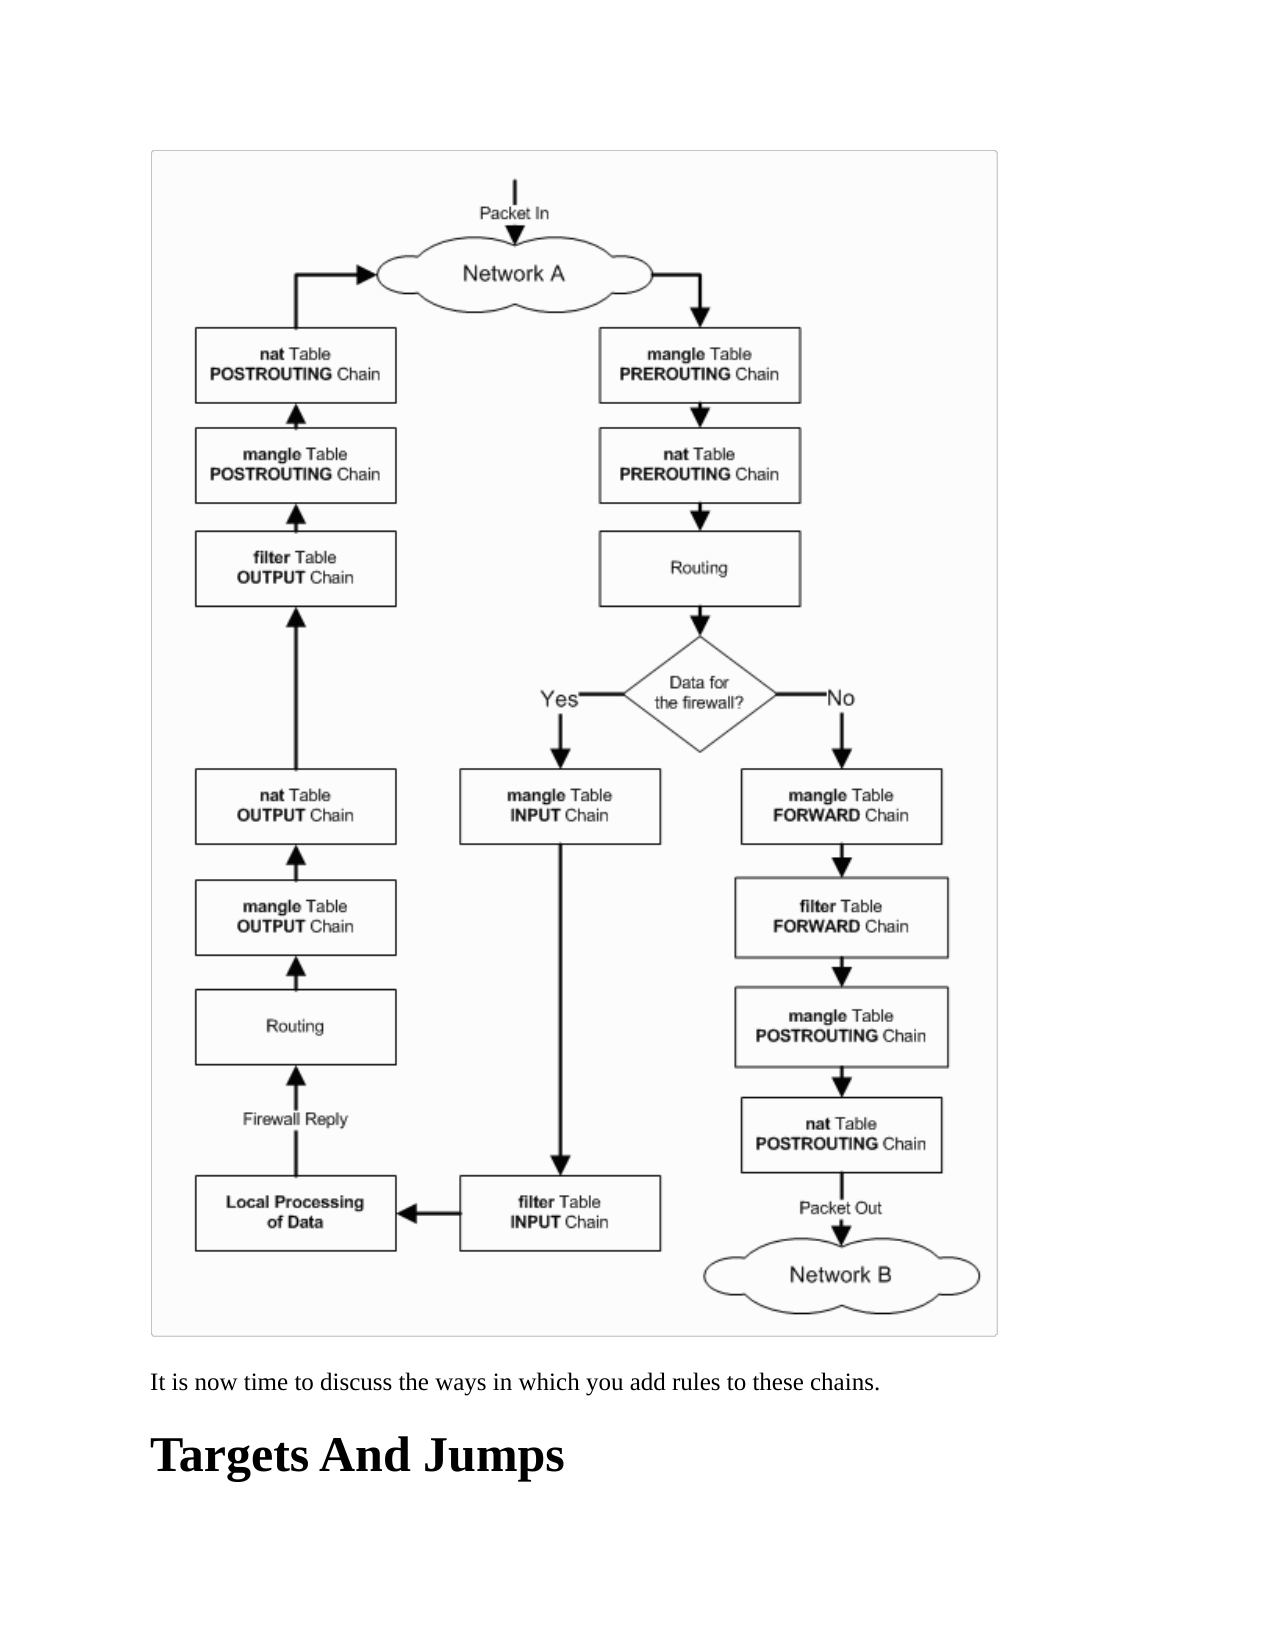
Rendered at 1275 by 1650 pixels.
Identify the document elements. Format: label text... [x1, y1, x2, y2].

text Targets And Jumps [150, 1424, 1125, 1482]
text It is now time to discuss the ways in which you add rules to these chains. [150, 1367, 1125, 1395]
picture [150, 150, 999, 1338]
